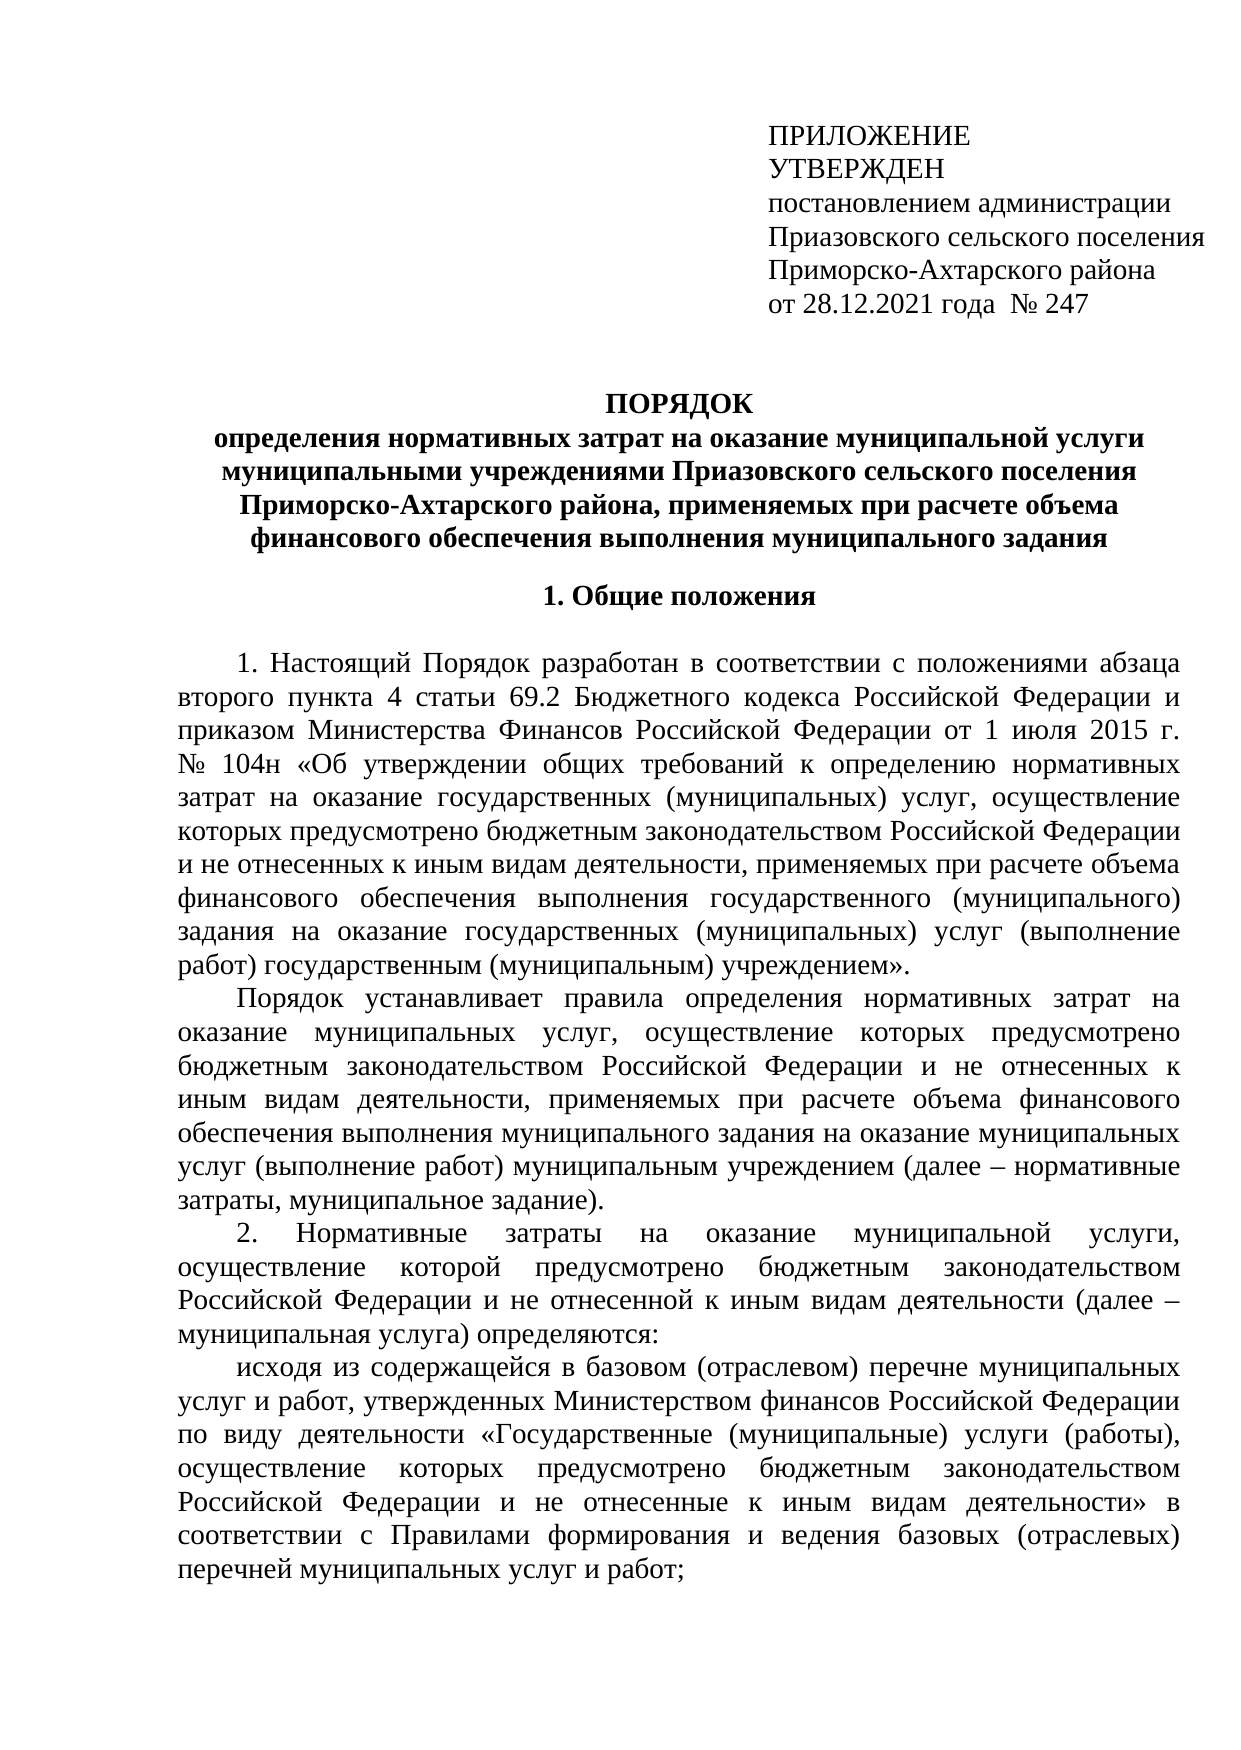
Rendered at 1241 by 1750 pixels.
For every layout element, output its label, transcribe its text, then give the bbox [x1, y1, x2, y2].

text от 28.12.2021 года № 247 [768, 286, 1211, 319]
text определения нормативных затрат на оказание муниципальной услуги муниципальными учреждениями Приазовского сельского поселения Приморско-Ахтарского района, применяемых при расчете объема финансового обеспечения выполнения муниципального задания [177, 420, 1181, 554]
text ПРИЛОЖЕНИЕ [177, 118, 1211, 152]
text ПОРЯДОК [177, 386, 1181, 420]
text Порядок устанавливает правила определения нормативных затрат на оказание муниципальных услуг, осуществление которых предусмотрено бюджетным законодательством Российской Федерации и не отнесенных к иным видам деятельности, применяемых при расчете объема финансового обеспечения выполнения муниципального задания на оказание муниципальных услуг (выполнение работ) муниципальным учреждением (далее – нормативные затраты, муниципальное задание). [177, 981, 1181, 1215]
text 2. Нормативные затраты на оказание муниципальной услуги, осуществление которой предусмотрено бюджетным законодательством Российской Федерации и не отнесенной к иным видам деятельности (далее – муниципальная услуга) определяются: [177, 1215, 1181, 1349]
text 1. Общие положения [177, 578, 1181, 612]
text исходя из содержащейся в базовом (отраслевом) перечне муниципальных услуг и работ, утвержденных Министерством финансов Российской Федерации по виду деятельности «Государственные (муниципальные) услуги (работы), осуществление которых предусмотрено бюджетным законодательством Российской Федерации и не отнесенные к иным видам деятельности» в соответствии с Правилами формирования и ведения базовых (отраслевых) перечней муниципальных услуг и работ; [177, 1349, 1181, 1584]
text постановлением администрации [768, 185, 1211, 219]
text Приазовского сельского поселения Приморско-Ахтарского района [768, 219, 1211, 286]
text УТВЕРЖДЕН [177, 152, 1211, 185]
text 1. Настоящий Порядок разработан в соответствии с положениями абзаца второго пункта 4 статьи 69.2 Бюджетного кодекса Российской Федерации и приказом Министерства Финансов Российской Федерации от 1 июля 2015 г. № 104н «Об утверждении общих требований к определению нормативных затрат на оказание государственных (муниципальных) услуг, осуществление которых предусмотрено бюджетным законодательством Российской Федерации и не отнесенных к иным видам деятельности, применяемых при расчете объема финансового обеспечения выполнения государственного (муниципального) задания на оказание государственных (муниципальных) услуг (выполнение работ) государственным (муниципальным) учреждением». [177, 645, 1181, 981]
